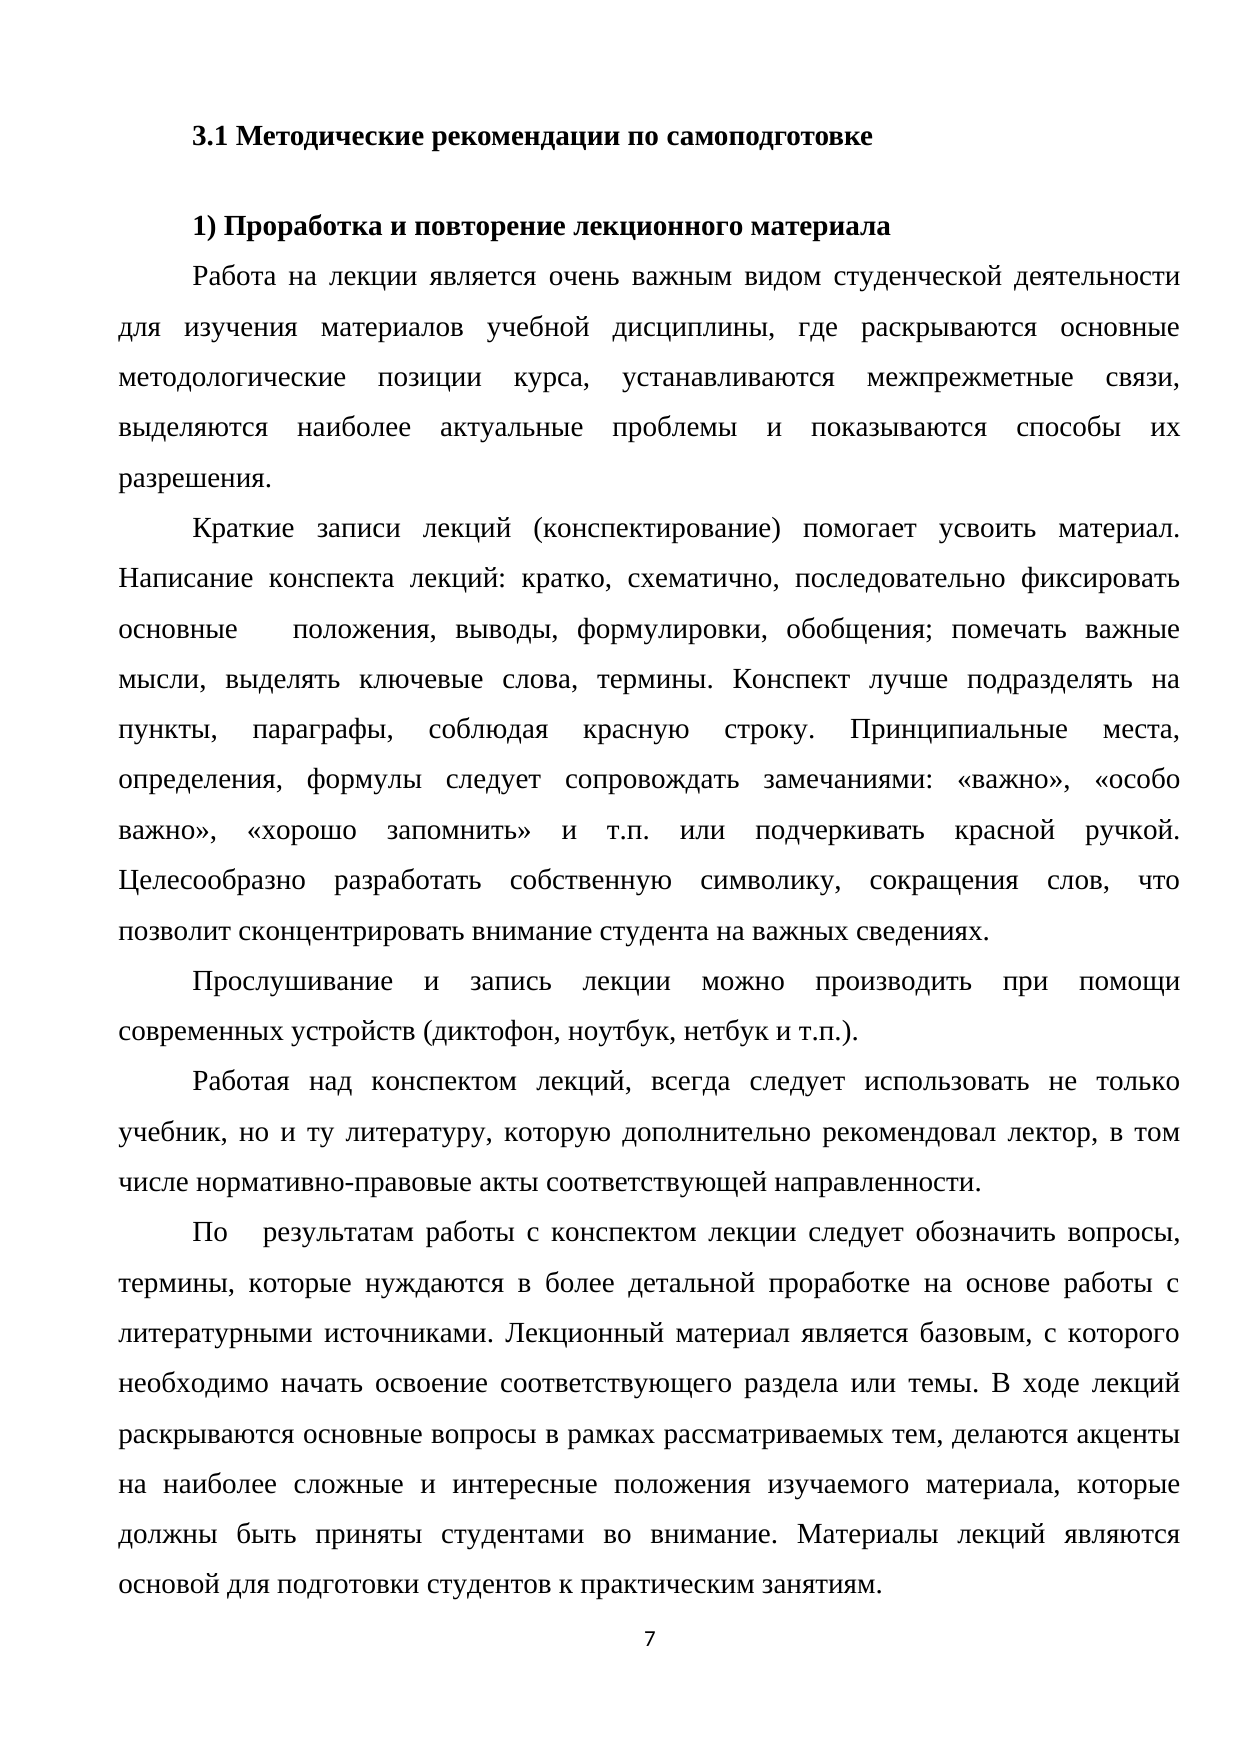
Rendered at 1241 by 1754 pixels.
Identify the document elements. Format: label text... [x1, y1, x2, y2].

text 1) Проработка и повторение лекционного материала [118, 208, 1181, 242]
text Краткие записи лекций (конспектирование) помогает усвоить материал. Написание конспекта лекций: кратко, схематично, последовательно фиксировать основные положения, выводы, формулировки, обобщения; помечать важные мысли, выделять ключевые слова, термины. Конспект лучше подразделять на пункты, параграфы, соблюдая красную строку. Принципиальные места, определения, формулы следует сопровождать замечаниями: «важно», «особо важно», «хорошо запомнить» и т.п. или подчеркивать красной ручкой. Целесообразно разработать собственную символику, сокращения слов, что позволит сконцентрировать внимание студента на важных сведениях. [118, 510, 1181, 946]
text По результатам работы с конспектом лекции следует обозначить вопросы, термины, которые нуждаются в более детальной проработке на основе работы с литературными источниками. Лекционный материал является базовым, с которого необходимо начать освоение соответствующего раздела или темы. В ходе лекций раскрываются основные вопросы в рамках рассматриваемых тем, делаются акценты на наиболее сложные и интересные положения изучаемого материала, которые должны быть приняты студентами во внимание. Материалы лекций являются основой для подготовки студентов к практическим занятиям. [118, 1214, 1181, 1600]
text Работая над конспектом лекций, всегда следует использовать не только учебник, но и ту литературу, которую дополнительно рекомендовал лектор, в том числе нормативно-правовые акты соответствующей направленности. [118, 1063, 1181, 1198]
text Прослушивание и запись лекции можно производить при помощи современных устройств (диктофон, ноутбук, нетбук и т.п.). [118, 963, 1181, 1047]
text Работа на лекции является очень важным видом студенческой деятельности для изучения материалов учебной дисциплины, где раскрываются основные методологические позиции курса, устанавливаются межпрежметные связи, выделяются наиболее актуальные проблемы и показываются способы их разрешения. [118, 258, 1181, 493]
subtitle 3.1 Методические рекомендации по самоподготовке [118, 118, 1181, 152]
